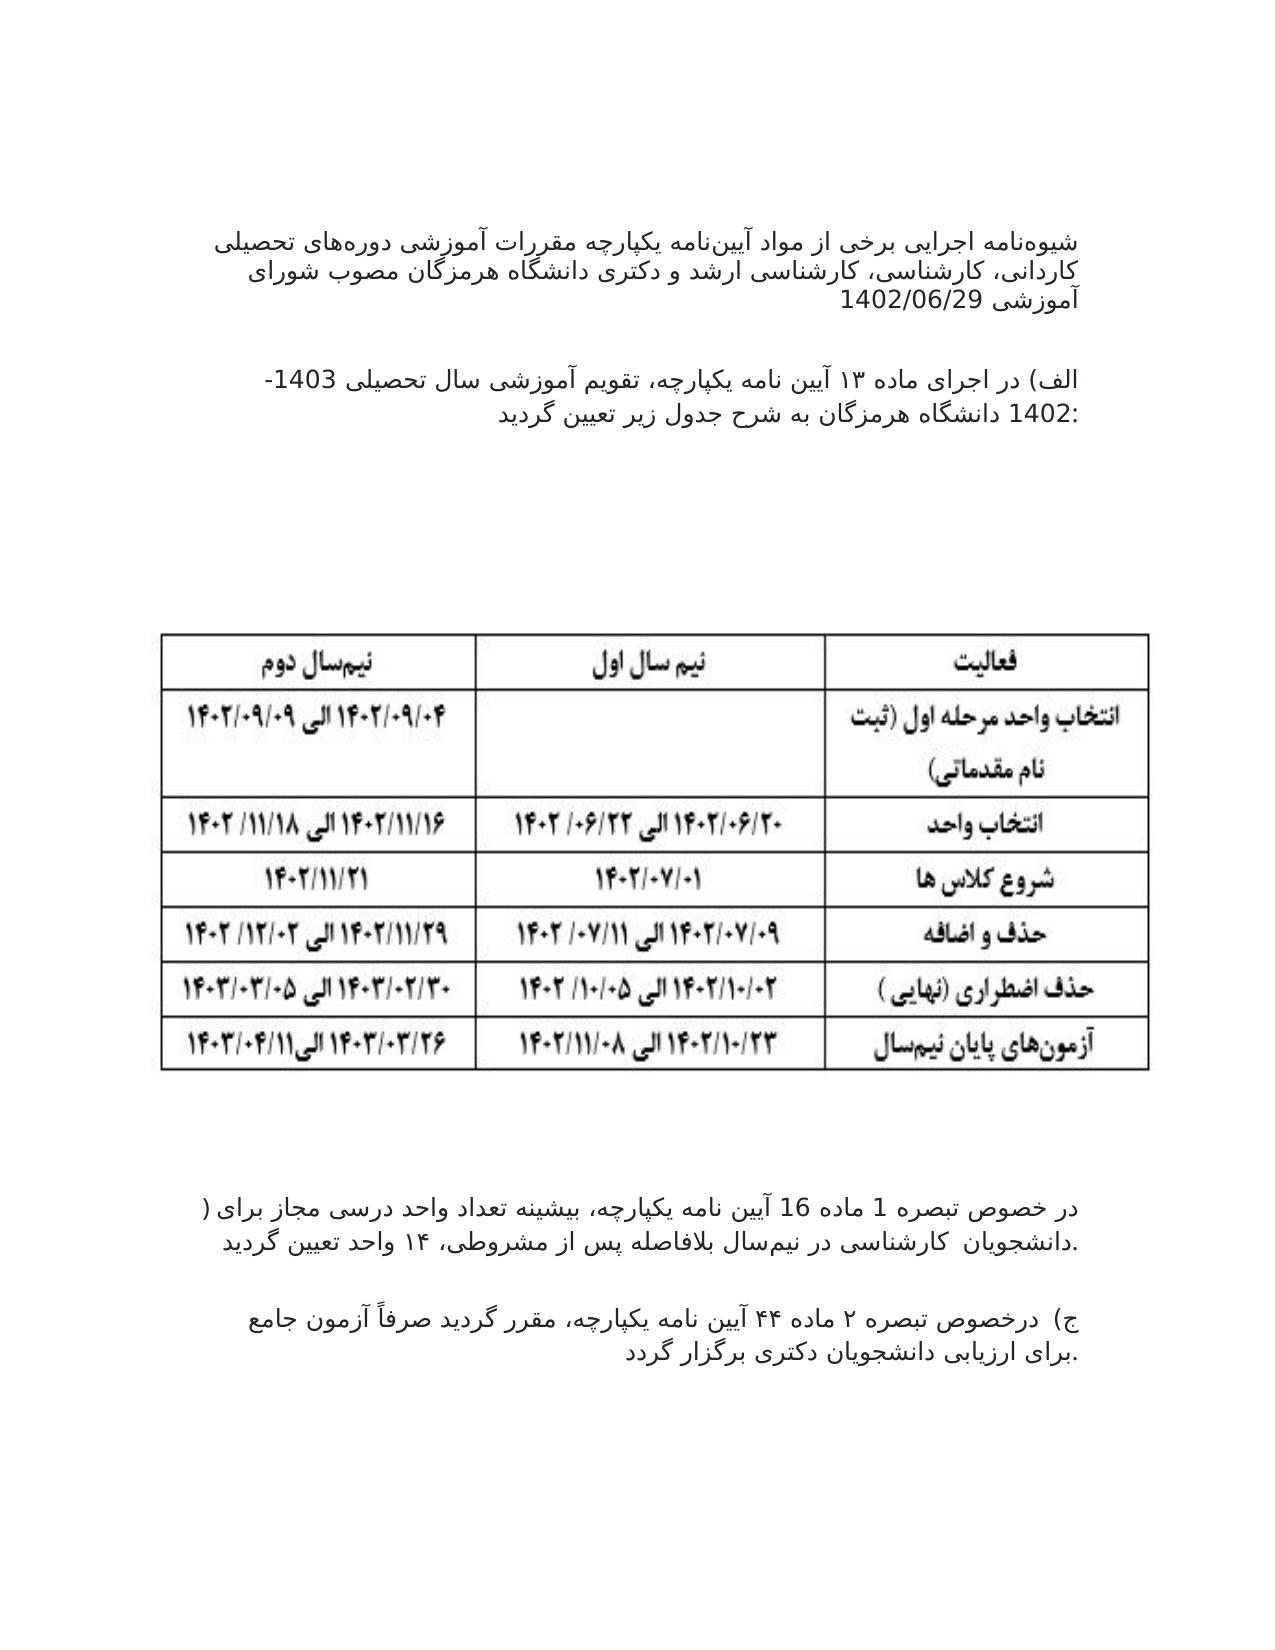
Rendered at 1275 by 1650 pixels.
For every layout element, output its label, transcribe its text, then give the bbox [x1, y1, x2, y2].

picture [150, 617, 1172, 1094]
text شیوه‌نامه اجرایی برخی از مواد آیین‌نامه یکپارچه مقررات آموزشی دوره‌های تحصیلی کاردانی، کارشناسی، کارشناسی ارشد و دکتری دانشگاه هرمزگان مصوب شورای آموزشی 1402/06/29 [197, 227, 1078, 314]
text الف) در اجرای ماده ۱۳ آیین نامه یکپارچه، تقویم آموزشی سال تحصیلی 1403-1402 دانشگاه هرمزگان به شرح جدول زیر تعیین گردید: [197, 361, 1078, 429]
text ج) درخصوص تبصره ۲ ماده ۴۴ آیین نامه یکپارچه، مقرر گردید صرفاً آزمون جامع برای ارزیابی دانشجویان دکتری برگزار گردد. [197, 1304, 1078, 1368]
text ) در خصوص تبصره 1 ماده 16 آیین نامه یکپارچه، بیشینه تعداد واحد درسی مجاز برای دانشجویان کارشناسی در نیم‌سال بلافاصله پس از مشروطی، ۱۴ واحد تعیین گردید. [197, 1189, 1078, 1258]
